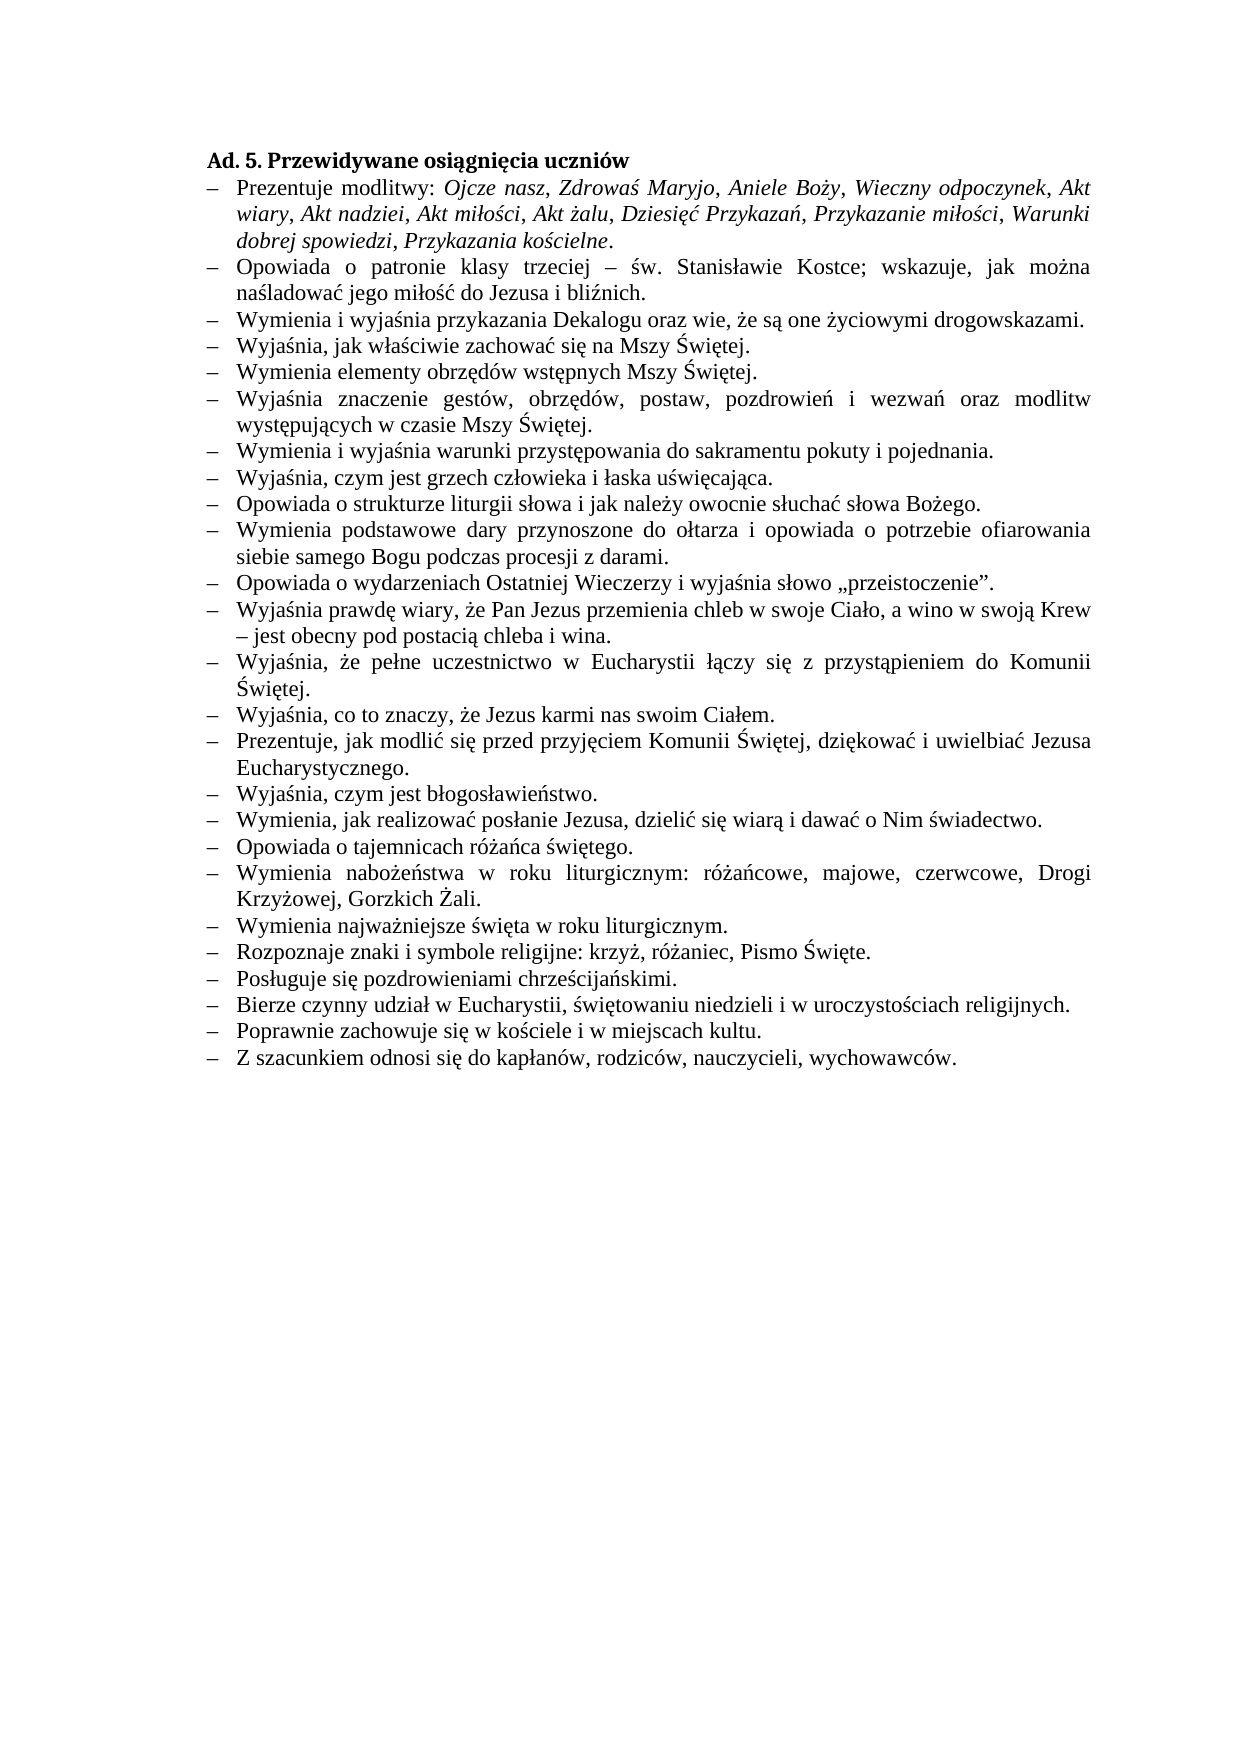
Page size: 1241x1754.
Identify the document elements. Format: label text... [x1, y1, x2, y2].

text – Prezentuje, jak modlić się przed przyjęciem Komunii Świętej, dziękować i uwielbiać Jezusa Eucharystycznego. [207, 727, 1093, 780]
text – Rozpoznaje znaki i symbole religijne: krzyż, różaniec, Pismo Święte. [207, 938, 1093, 964]
text – Poprawnie zachowuje się w kościele i w miejscach kultu. [207, 1017, 1093, 1044]
text – Z szacunkiem odnosi się do kapłanów, rodziców, nauczycieli, wychowawców. [207, 1044, 1093, 1070]
text – Opowiada o tajemnicach różańca świętego. [207, 833, 1093, 859]
text – Wymienia i wyjaśnia warunki przystępowania do sakramentu pokuty i pojednania. [207, 437, 1093, 464]
text – Opowiada o strukturze liturgii słowa i jak należy owocnie słuchać słowa Bożego. [207, 490, 1093, 517]
text – Wymienia najważniejsze święta w roku liturgicznym. [207, 912, 1093, 938]
subtitle Ad. 5. Przewidywane osiągnięcia uczniów [207, 148, 1093, 174]
text – Bierze czynny udział w Eucharystii, świętowaniu niedzieli i w uroczystościach religijnych. [207, 991, 1093, 1017]
text – Wymienia podstawowe dary przynoszone do ołtarza i opowiada o potrzebie ofiarowania siebie samego Bogu podczas procesji z darami. [207, 517, 1093, 569]
text – Posługuje się pozdrowieniami chrześcijańskimi. [207, 964, 1093, 991]
text – Wyjaśnia, co to znaczy, że Jezus karmi nas swoim Ciałem. [207, 701, 1093, 727]
text – Prezentuje modlitwy: Ojcze nasz, Zdrowaś Maryjo, Aniele Boży, Wieczny odpoczynek, Akt wiary, Akt nadziei, Akt miłości, Akt żalu, Dziesięć Przykazań, Przykazanie miłości, Warunki dobrej spowiedzi, Przykazania kościelne. [207, 174, 1093, 253]
text – Opowiada o wydarzeniach Ostatniej Wieczerzy i wyjaśnia słowo „przeistoczenie”. [207, 569, 1093, 596]
text – Wymienia i wyjaśnia przykazania Dekalogu oraz wie, że są one życiowymi drogowskazami. [207, 306, 1093, 332]
text – Wyjaśnia, że pełne uczestnictwo w Eucharystii łączy się z przystąpieniem do Komunii Świętej. [207, 648, 1093, 701]
text – Wymienia, jak realizować posłanie Jezusa, dzielić się wiarą i dawać o Nim świadectwo. [207, 806, 1093, 833]
text – Wyjaśnia, czym jest grzech człowieka i łaska uświęcająca. [207, 464, 1093, 490]
text – Wyjaśnia znaczenie gestów, obrzędów, postaw, pozdrowień i wezwań oraz modlitw występujących w czasie Mszy Świętej. [207, 385, 1093, 437]
text – Wymienia elementy obrzędów wstępnych Mszy Świętej. [207, 358, 1093, 385]
text – Wymienia nabożeństwa w roku liturgicznym: różańcowe, majowe, czerwcowe, Drogi Krzyżowej, Gorzkich Żali. [207, 859, 1093, 912]
text – Opowiada o patronie klasy trzeciej – św. Stanisławie Kostce; wskazuje, jak można naśladować jego miłość do Jezusa i bliźnich. [207, 253, 1093, 306]
text – Wyjaśnia, czym jest błogosławieństwo. [207, 780, 1093, 806]
text – Wyjaśnia, jak właściwie zachować się na Mszy Świętej. [207, 332, 1093, 358]
text – Wyjaśnia prawdę wiary, że Pan Jezus przemienia chleb w swoje Ciało, a wino w swoją Krew – jest obecny pod postacią chleba i wina. [207, 596, 1093, 648]
